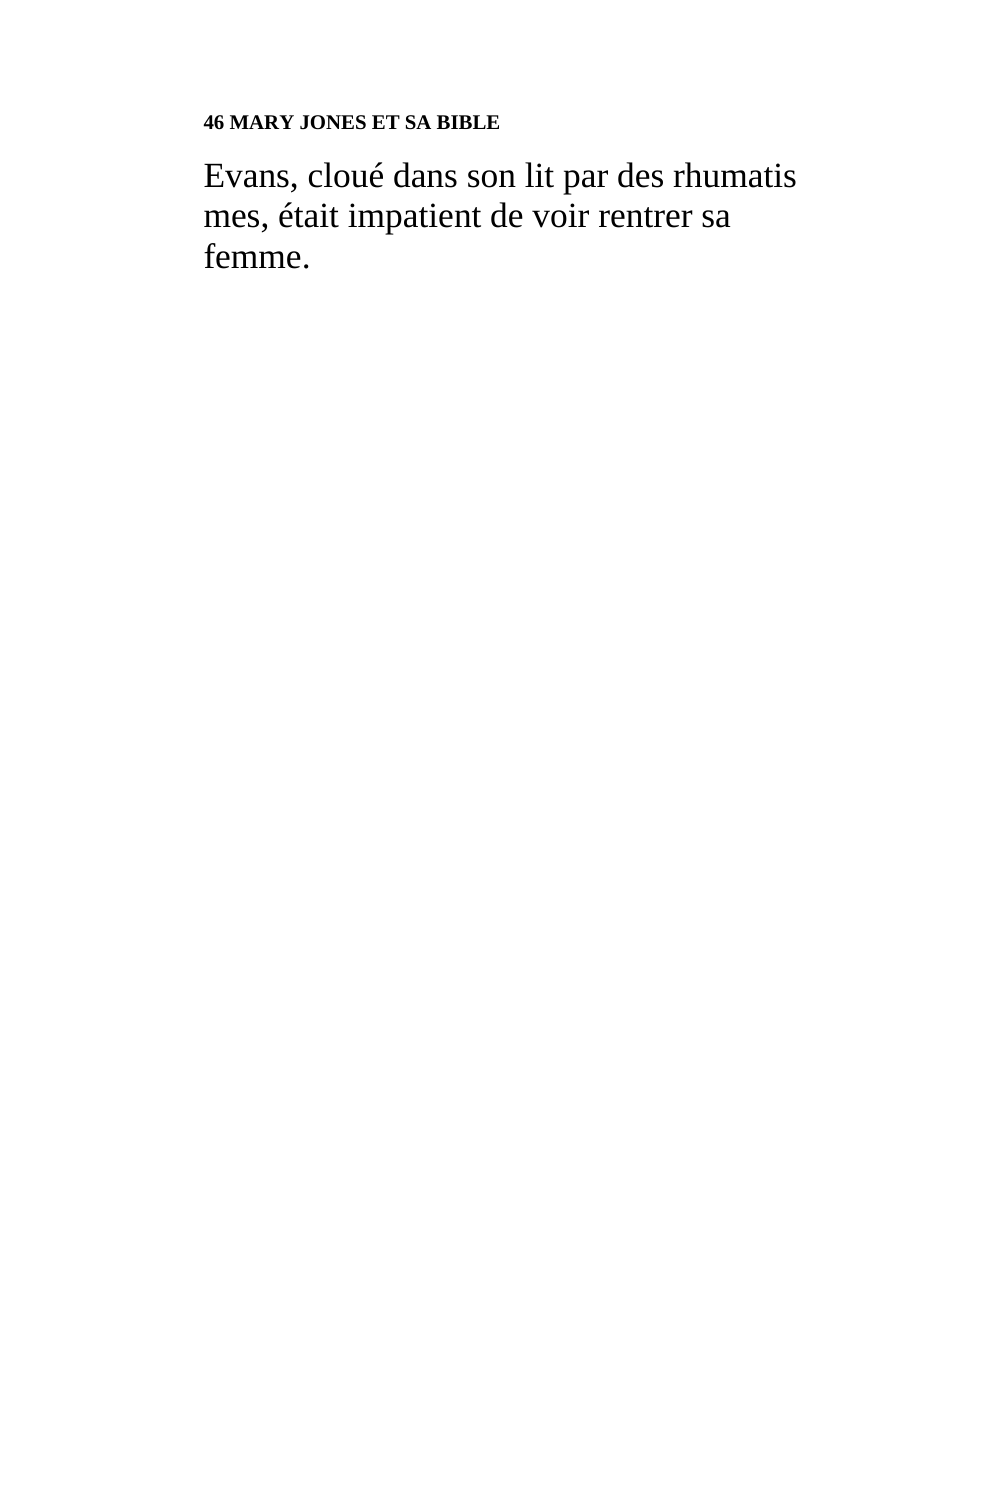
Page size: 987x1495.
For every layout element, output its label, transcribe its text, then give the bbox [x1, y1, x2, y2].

text Evans, cloué dans son lit par des rhumatis [203, 154, 908, 195]
text 46 MARY JONES ET SA BIBLE [203, 109, 908, 131]
text femme. [203, 236, 908, 275]
text mes, était impatient de voir rentrer sa [203, 195, 908, 236]
